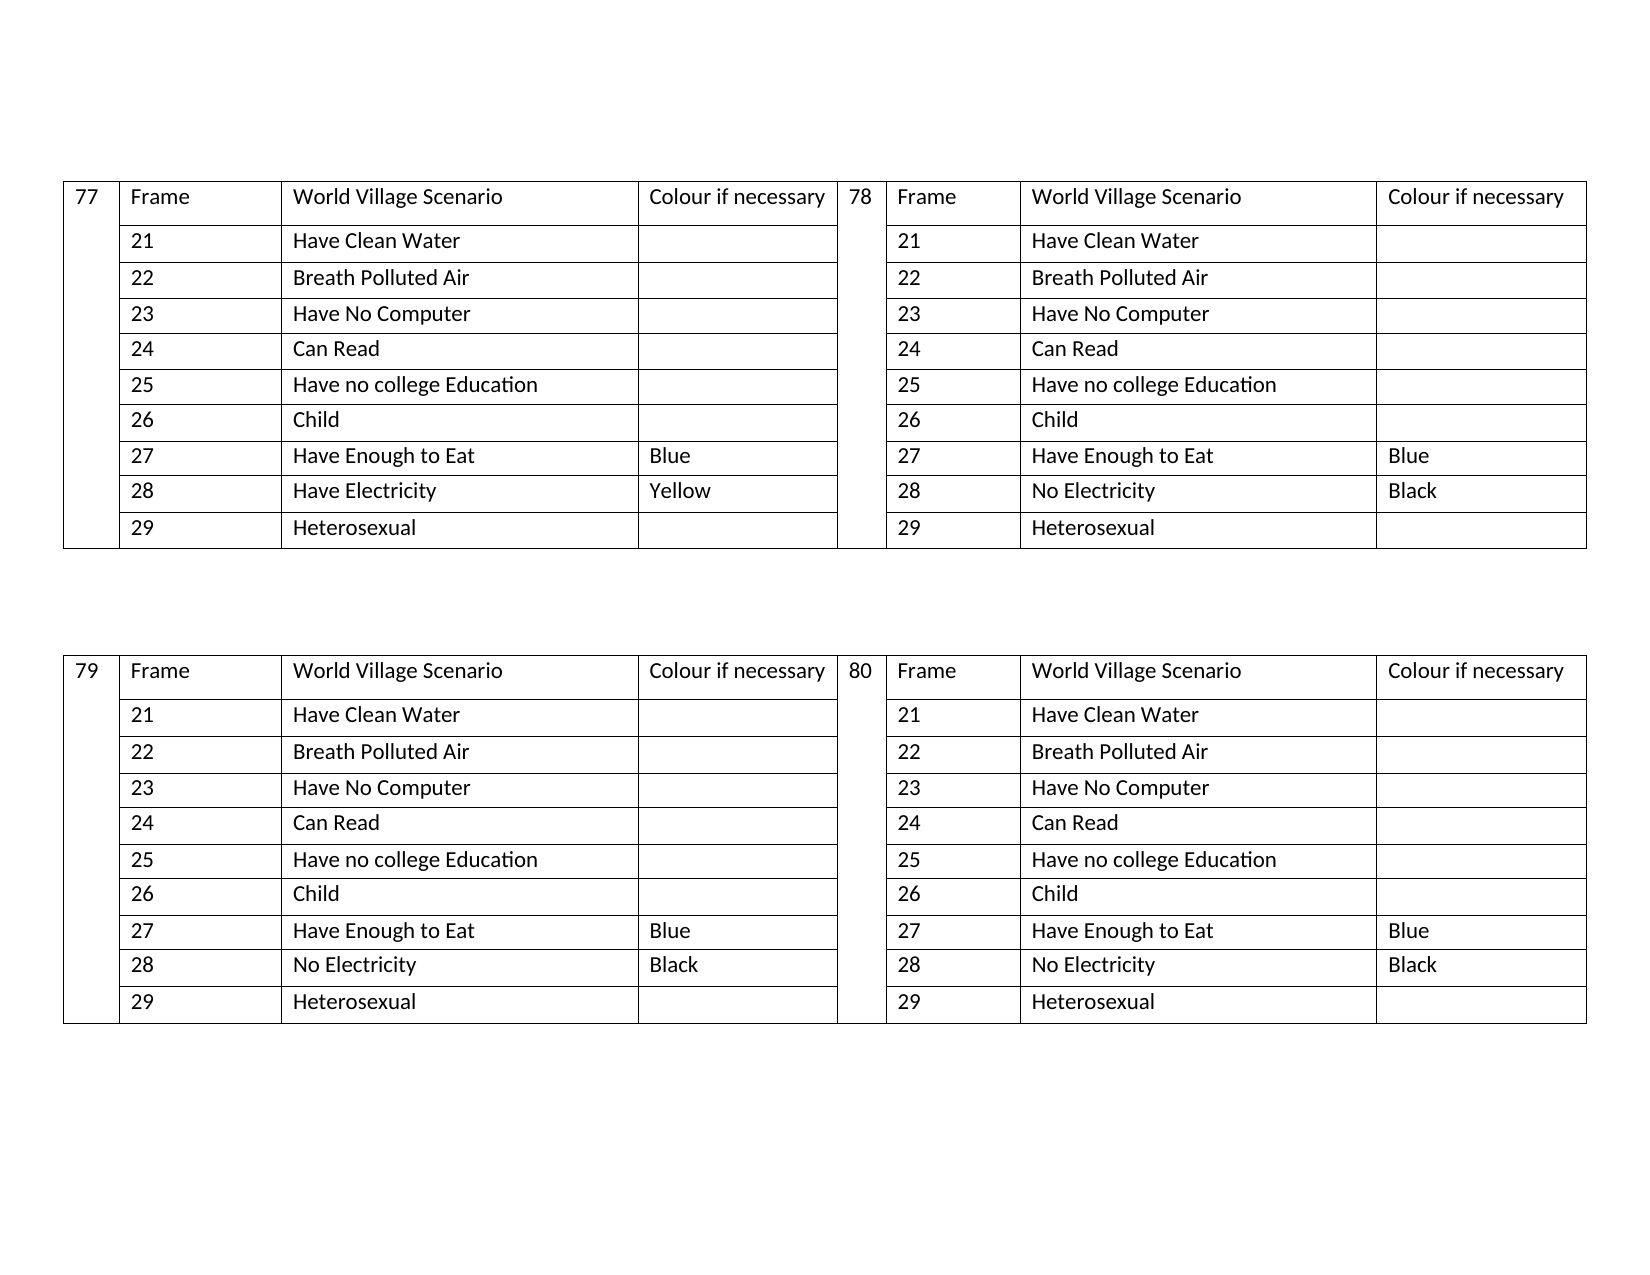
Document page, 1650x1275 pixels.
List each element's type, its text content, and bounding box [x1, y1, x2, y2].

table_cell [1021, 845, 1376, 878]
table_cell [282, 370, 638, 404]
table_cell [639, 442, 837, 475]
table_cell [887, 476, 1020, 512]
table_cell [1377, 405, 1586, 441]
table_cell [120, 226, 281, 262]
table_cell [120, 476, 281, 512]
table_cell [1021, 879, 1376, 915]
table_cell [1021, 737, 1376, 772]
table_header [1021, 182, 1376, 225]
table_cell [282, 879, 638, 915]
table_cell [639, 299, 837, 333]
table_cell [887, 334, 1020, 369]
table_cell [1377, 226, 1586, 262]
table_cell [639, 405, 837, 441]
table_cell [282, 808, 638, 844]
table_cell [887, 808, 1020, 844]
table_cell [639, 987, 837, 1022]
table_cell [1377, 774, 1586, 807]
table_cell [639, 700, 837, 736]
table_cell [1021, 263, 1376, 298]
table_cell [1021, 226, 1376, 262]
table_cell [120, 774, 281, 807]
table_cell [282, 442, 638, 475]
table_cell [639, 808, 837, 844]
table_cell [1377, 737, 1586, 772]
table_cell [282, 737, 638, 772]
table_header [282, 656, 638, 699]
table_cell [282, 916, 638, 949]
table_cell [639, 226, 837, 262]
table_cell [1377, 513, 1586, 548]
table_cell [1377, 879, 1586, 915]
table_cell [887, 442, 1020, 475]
table_header World Village Scenario [282, 182, 638, 225]
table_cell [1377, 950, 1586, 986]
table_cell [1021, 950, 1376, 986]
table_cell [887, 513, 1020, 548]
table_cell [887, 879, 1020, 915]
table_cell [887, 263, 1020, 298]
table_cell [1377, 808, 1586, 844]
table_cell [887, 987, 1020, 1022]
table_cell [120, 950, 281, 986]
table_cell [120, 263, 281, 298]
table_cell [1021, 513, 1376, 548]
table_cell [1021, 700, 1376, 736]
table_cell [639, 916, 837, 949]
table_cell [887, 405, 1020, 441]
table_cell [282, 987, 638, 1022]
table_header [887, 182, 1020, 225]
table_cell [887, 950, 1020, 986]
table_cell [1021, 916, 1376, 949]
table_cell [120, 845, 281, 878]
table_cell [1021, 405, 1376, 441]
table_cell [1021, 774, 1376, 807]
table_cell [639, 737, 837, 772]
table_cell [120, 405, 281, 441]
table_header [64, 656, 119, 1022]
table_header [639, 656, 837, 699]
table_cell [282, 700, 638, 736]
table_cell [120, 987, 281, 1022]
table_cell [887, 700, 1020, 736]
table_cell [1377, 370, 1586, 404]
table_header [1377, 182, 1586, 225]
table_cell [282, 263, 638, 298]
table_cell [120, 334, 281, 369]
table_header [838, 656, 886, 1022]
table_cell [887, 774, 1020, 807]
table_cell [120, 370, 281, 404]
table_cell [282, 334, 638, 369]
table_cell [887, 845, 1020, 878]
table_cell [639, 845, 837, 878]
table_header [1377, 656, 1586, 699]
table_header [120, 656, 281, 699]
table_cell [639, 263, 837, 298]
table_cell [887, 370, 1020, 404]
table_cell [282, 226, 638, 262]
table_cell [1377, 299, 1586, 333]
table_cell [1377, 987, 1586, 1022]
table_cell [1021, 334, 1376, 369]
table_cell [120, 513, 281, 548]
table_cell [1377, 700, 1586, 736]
table_header Colour if necessary [639, 182, 837, 225]
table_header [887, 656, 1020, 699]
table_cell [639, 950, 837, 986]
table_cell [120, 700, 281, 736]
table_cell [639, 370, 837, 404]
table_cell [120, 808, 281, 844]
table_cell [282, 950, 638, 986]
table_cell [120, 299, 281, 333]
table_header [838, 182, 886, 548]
table_header Frame [120, 182, 281, 225]
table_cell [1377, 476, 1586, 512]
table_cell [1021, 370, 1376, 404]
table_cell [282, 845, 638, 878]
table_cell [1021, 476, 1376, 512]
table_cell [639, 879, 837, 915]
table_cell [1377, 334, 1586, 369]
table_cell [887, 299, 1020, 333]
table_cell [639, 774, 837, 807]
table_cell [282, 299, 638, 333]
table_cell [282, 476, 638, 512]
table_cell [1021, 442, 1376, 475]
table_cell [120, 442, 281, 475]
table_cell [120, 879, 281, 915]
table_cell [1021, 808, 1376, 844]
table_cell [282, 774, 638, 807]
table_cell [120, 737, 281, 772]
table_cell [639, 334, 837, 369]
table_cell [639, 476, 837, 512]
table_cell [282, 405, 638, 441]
table_header 77 [64, 182, 119, 548]
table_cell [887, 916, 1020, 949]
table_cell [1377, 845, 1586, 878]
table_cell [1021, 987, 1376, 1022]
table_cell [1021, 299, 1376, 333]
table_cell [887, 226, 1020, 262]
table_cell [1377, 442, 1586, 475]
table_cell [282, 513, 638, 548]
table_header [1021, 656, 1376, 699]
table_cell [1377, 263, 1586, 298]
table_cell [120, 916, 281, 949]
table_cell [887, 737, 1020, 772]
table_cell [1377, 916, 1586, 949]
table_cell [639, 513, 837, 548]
